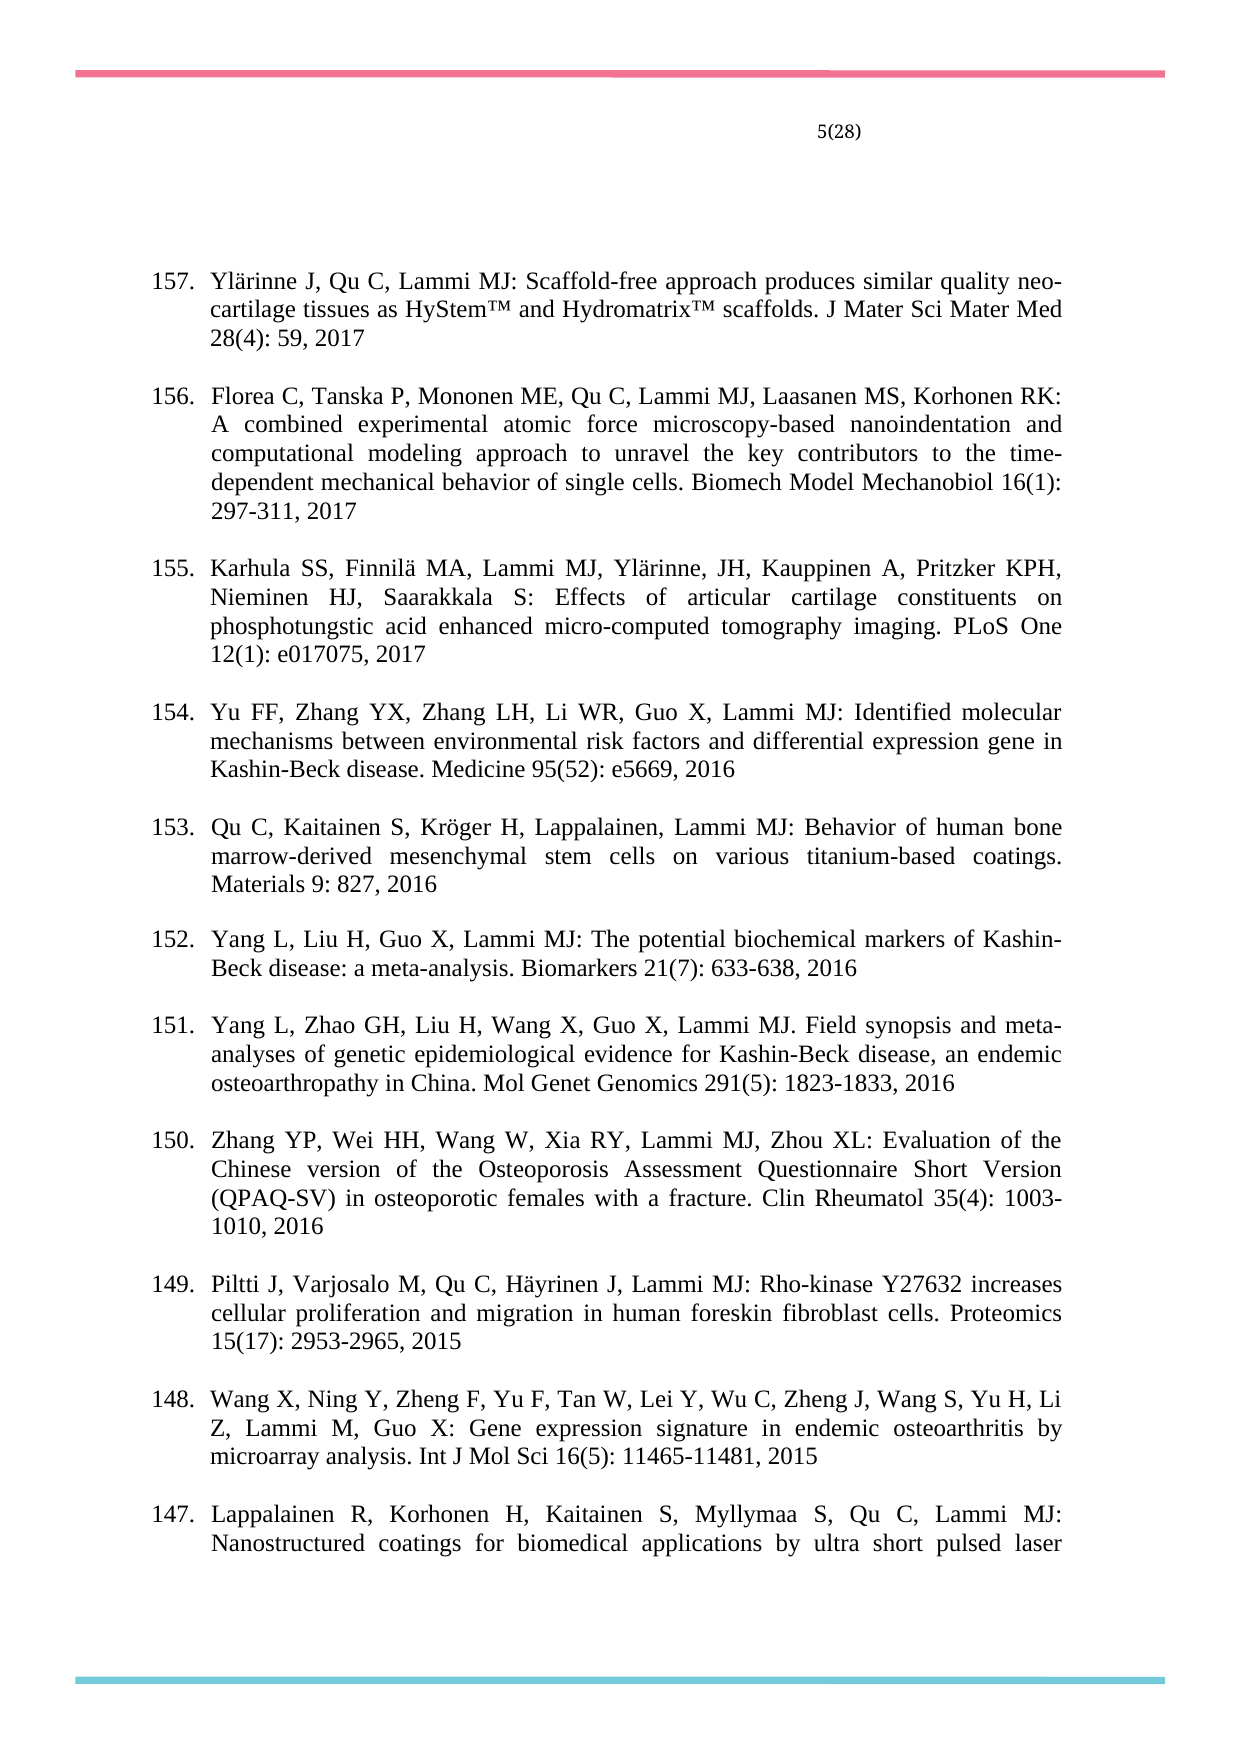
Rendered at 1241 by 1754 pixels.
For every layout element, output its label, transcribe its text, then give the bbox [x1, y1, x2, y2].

text 156. Florea C, Tanska P, Mononen ME, Qu C, Lammi MJ, Laasanen MS, Korhonen RK: A combined experimental atomic force microscopy-based nanoindentation and computational modeling approach to unravel the key contributors to the time-dependent mechanical behavior of single cells. Biomech Model Mechanobiol 16(1): 297-311, 2017 [136, 381, 1063, 524]
text 152. Yang L, Liu H, Guo X, Lammi MJ: The potential biochemical markers of Kashin-Beck disease: a meta-analysis. Biomarkers 21(7): 633-638, 2016 [136, 924, 1063, 981]
text 151. Yang L, Zhao GH, Liu H, Wang X, Guo X, Lammi MJ. Field synopsis and meta-analyses of genetic epidemiological evidence for Kashin-Beck disease, an endemic osteoarthropathy in China. Mol Genet Genomics 291(5): 1823-1833, 2016 [136, 1010, 1063, 1096]
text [136, 1499, 1063, 1556]
text 153. Qu C, Kaitainen S, Kröger H, Lappalainen, Lammi MJ: Behavior of human bone marrow-derived mesenchymal stem cells on various titanium-based coatings. Materials 9: 827, 2016 [136, 812, 1063, 898]
text 154. Yu FF, Zhang YX, Zhang LH, Li WR, Guo X, Lammi MJ: Identified molecular mechanisms between environmental risk factors and differential expression gene in Kashin-Beck disease. Medicine 95(52): e5669, 2016 [136, 697, 1063, 783]
text 157. Ylärinne J, Qu C, Lammi MJ: Scaffold-free approach produces similar quality neo-cartilage tissues as HyStem™ and Hydromatrix™ scaffolds. J Mater Sci Mater Med 28(4): 59, 2017 [136, 266, 1063, 352]
text 150. Zhang YP, Wei HH, Wang W, Xia RY, Lammi MJ, Zhou XL: Evaluation of the Chinese version of the Osteoporosis Assessment Questionnaire Short Version (QPAQ-SV) in osteoporotic females with a fracture. Clin Rheumatol 35(4): 1003-1010, 2016 [136, 1125, 1063, 1240]
text 155. Karhula SS, Finnilä MA, Lammi MJ, Ylärinne, JH, Kauppinen A, Pritzker KPH, Nieminen HJ, Saarakkala S: Effects of articular cartilage constituents on phosphotungstic acid enhanced micro-computed tomography imaging. PLoS One 12(1): e017075, 2017 [136, 553, 1063, 668]
text 149. Piltti J, Varjosalo M, Qu C, Häyrinen J, Lammi MJ: Rho-kinase Y27632 increases cellular proliferation and migration in human foreskin fibroblast cells. Proteomics 15(17): 2953-2965, 2015 [136, 1269, 1063, 1355]
text 148. Wang X, Ning Y, Zheng F, Yu F, Tan W, Lei Y, Wu C, Zheng J, Wang S, Yu H, Li Z, Lammi M, Guo X: Gene expression signature in endemic osteoarthritis by microarray analysis. Int J Mol Sci 16(5): 11465-11481, 2015 [136, 1384, 1063, 1470]
